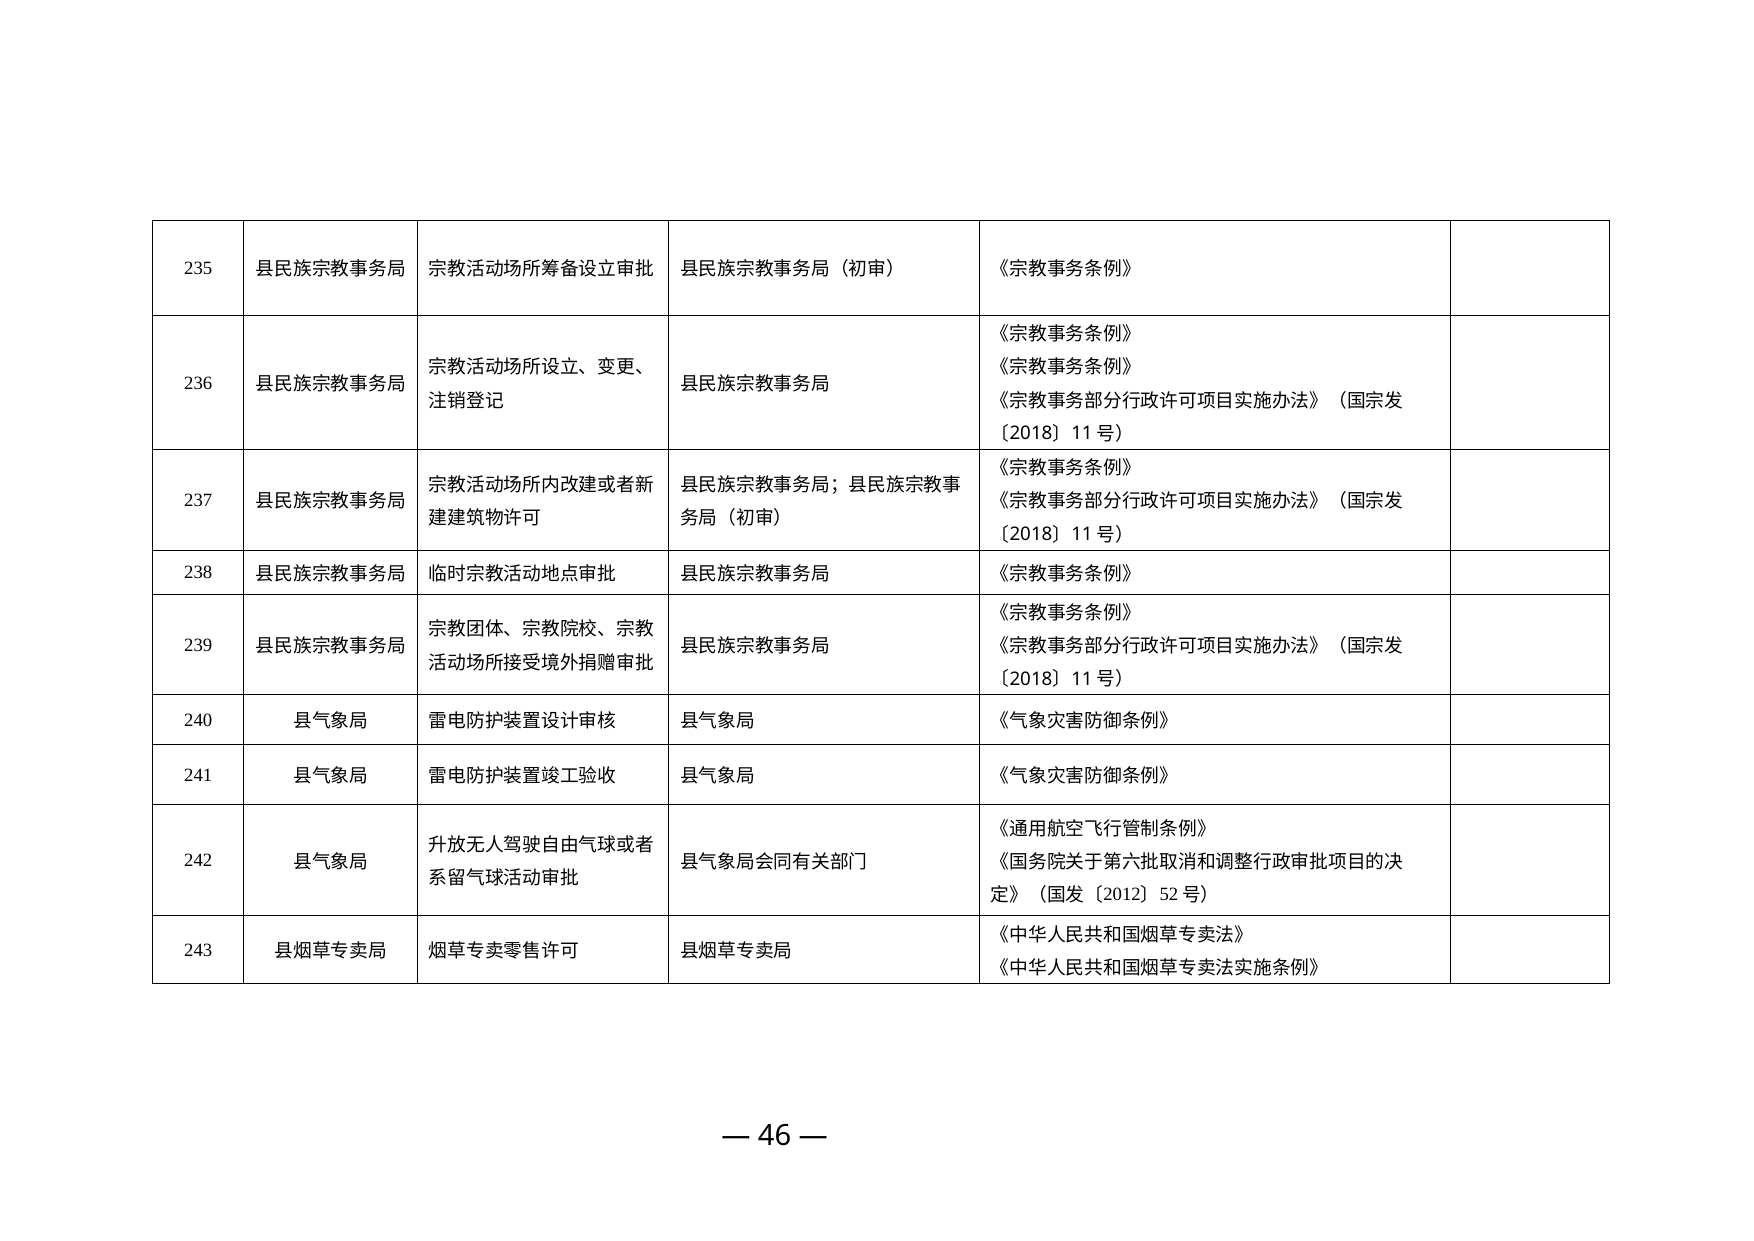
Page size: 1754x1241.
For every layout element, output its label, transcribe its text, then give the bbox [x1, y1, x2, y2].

table_cell 宗教活动场所内改建或者新建建筑物许可 [418, 450, 668, 549]
table_cell 241 [153, 745, 243, 804]
table_cell 236 [153, 316, 243, 449]
table_cell 县民族宗教事务局 [244, 595, 417, 694]
table_cell 242 [153, 805, 243, 915]
table_cell 《宗教事务条例》 《宗教事务部分行政许可项目实施办法》（国宗发〔2018〕11号） [980, 595, 1450, 694]
table_cell 县气象局 [244, 745, 417, 804]
table_cell 县烟草专卖局 [244, 916, 417, 983]
table_cell 临时宗教活动地点审批 [418, 551, 668, 593]
table_cell [1451, 916, 1609, 983]
table_cell 243 [153, 916, 243, 983]
table_cell 《宗教事务条例》 [980, 551, 1450, 593]
table_cell 县民族宗教事务局 [244, 551, 417, 593]
table_cell 县烟草专卖局 [669, 916, 979, 983]
table_cell 县民族宗教事务局 [244, 316, 417, 449]
table_cell 县民族宗教事务局（初审） [669, 221, 979, 315]
table_cell 县气象局 [669, 745, 979, 804]
table_cell 县气象局 [244, 805, 417, 915]
table_cell 《气象灾害防御条例》 [980, 745, 1450, 804]
table_cell 烟草专卖零售许可 [418, 916, 668, 983]
table_cell 宗教团体、宗教院校、宗教活动场所接受境外捐赠审批 [418, 595, 668, 694]
table_cell 240 [153, 695, 243, 744]
table_cell 《宗教事务条例》 《宗教事务部分行政许可项目实施办法》（国宗发〔2018〕11号） [980, 450, 1450, 549]
table_cell 县民族宗教事务局 [244, 450, 417, 549]
table_cell [1451, 316, 1609, 449]
table_cell [1451, 450, 1609, 549]
table_cell 县民族宗教事务局；县民族宗教事务局（初审） [669, 450, 979, 549]
table_cell 县民族宗教事务局 [669, 316, 979, 449]
table_cell 《中华人民共和国烟草专卖法》 《中华人民共和国烟草专卖法实施条例》 [980, 916, 1450, 983]
table_cell 县气象局 [669, 695, 979, 744]
table_cell 宗教活动场所筹备设立审批 [418, 221, 668, 315]
table_cell 《通用航空飞行管制条例》 《国务院关于第六批取消和调整行政审批项目的决定》（国发〔2012〕52号） [980, 805, 1450, 915]
table_cell 升放无人驾驶自由气球或者系留气球活动审批 [418, 805, 668, 915]
table_cell 雷电防护装置设计审核 [418, 695, 668, 744]
table_cell 237 [153, 450, 243, 549]
table_cell 县气象局 [244, 695, 417, 744]
table_cell 县民族宗教事务局 [669, 551, 979, 593]
table_cell 238 [153, 551, 243, 593]
table_cell 《气象灾害防御条例》 [980, 695, 1450, 744]
table_cell [1451, 551, 1609, 593]
table_cell [1451, 595, 1609, 694]
table_cell 县气象局会同有关部门 [669, 805, 979, 915]
table_cell 宗教活动场所设立、变更、注销登记 [418, 316, 668, 449]
table_cell 雷电防护装置竣工验收 [418, 745, 668, 804]
table_cell [1451, 221, 1609, 315]
table_cell [1451, 805, 1609, 915]
table_cell 235 [153, 221, 243, 315]
table_cell 239 [153, 595, 243, 694]
table_cell [1451, 745, 1609, 804]
table_cell 《宗教事务条例》 《宗教事务条例》 《宗教事务部分行政许可项目实施办法》（国宗发〔2018〕11号） [980, 316, 1450, 449]
table_cell 县民族宗教事务局 [244, 221, 417, 315]
table_cell 《宗教事务条例》 [980, 221, 1450, 315]
table_cell 县民族宗教事务局 [669, 595, 979, 694]
table_cell [1451, 695, 1609, 744]
